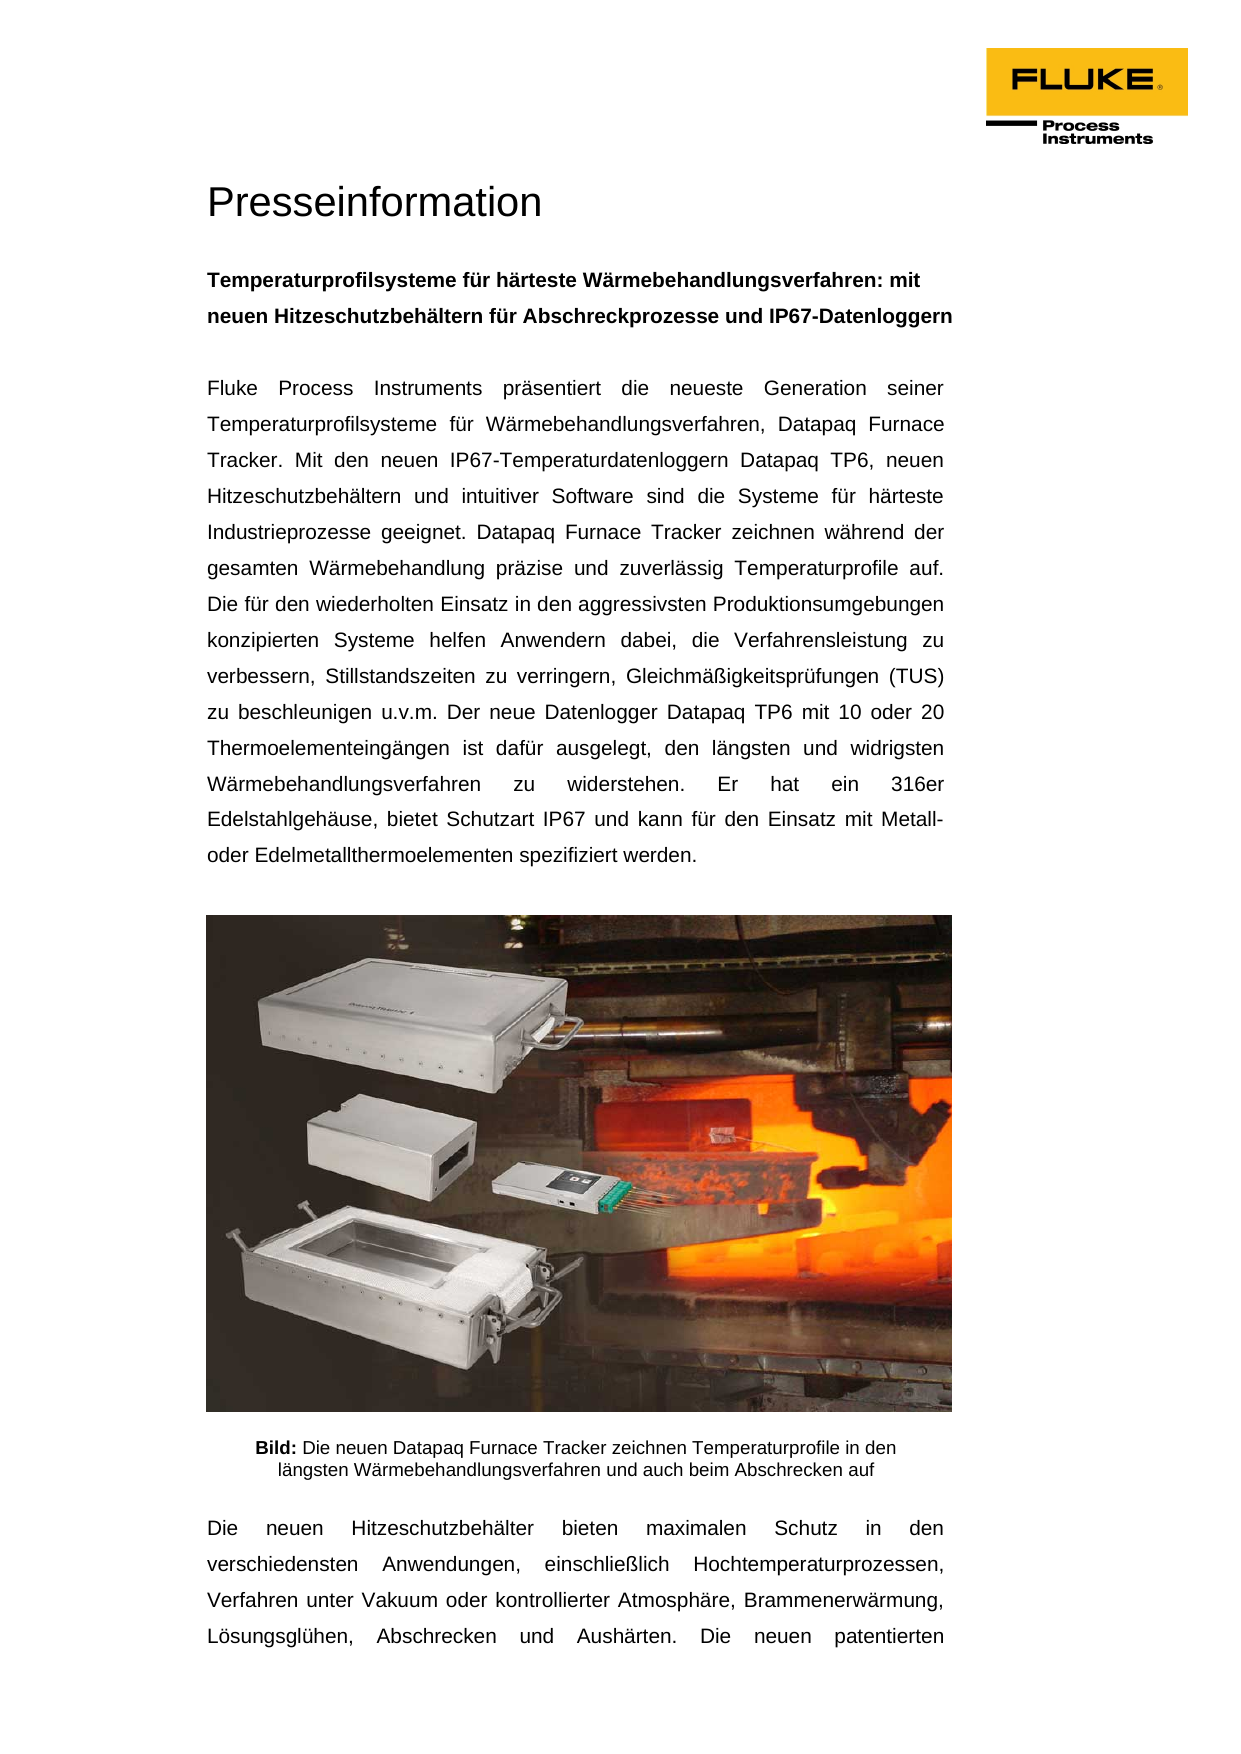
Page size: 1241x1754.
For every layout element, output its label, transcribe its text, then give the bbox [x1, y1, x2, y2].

text Temperaturprofilsysteme für härteste Wärmebehandlungsverfahren: mit neuen Hitzeschutzbehältern für Abschreckprozesse und IP67-Datenloggern [207, 268, 974, 328]
picture [986, 48, 1188, 144]
text Fluke Process Instruments präsentiert die neueste Generation seiner Temperaturprofilsysteme für Wärmebehandlungsverfahren, Datapaq Furnace Tracker. Mit den neuen IP67-Temperaturdatenloggern Datapaq TP6, neuen Hitzeschutzbehältern und intuitiver Software sind die Systeme für härteste Industrieprozesse geeignet. Datapaq Furnace Tracker zeichnen während der gesamten Wärmebehandlung präzise und zuverlässig Temperaturprofile auf. Die für den wiederholten Einsatz in den aggressivsten Produktionsumgebungen konzipierten Systeme helfen Anwendern dabei, die Verfahrensleistung zu verbessern, Stillstandszeiten zu verringern, Gleichmäßigkeitsprüfungen (TUS) zu beschleunigen u.v.m. Der neue Datenlogger Datapaq TP6 mit 10 oder 20 Thermoelementeingängen ist dafür ausgelegt, den längsten und widrigsten Wärmebehandlungsverfahren zu widerstehen. Er hat ein 316er Edelstahlgehäuse, bietet Schutzart IP67 und kann für den Einsatz mit Metall- oder Edelmetallthermoelementen spezifiziert werden. [207, 376, 945, 867]
table_header [200, 915, 952, 1437]
text Presseinformation [207, 177, 945, 225]
table_cell Bild: Die neuen Datapaq Furnace Tracker zeichnen Temperaturprofile in den längsten Wärmebehandlungsverfahren und auch beim Abschrecken auf [200, 1437, 952, 1480]
picture [206, 915, 952, 1412]
